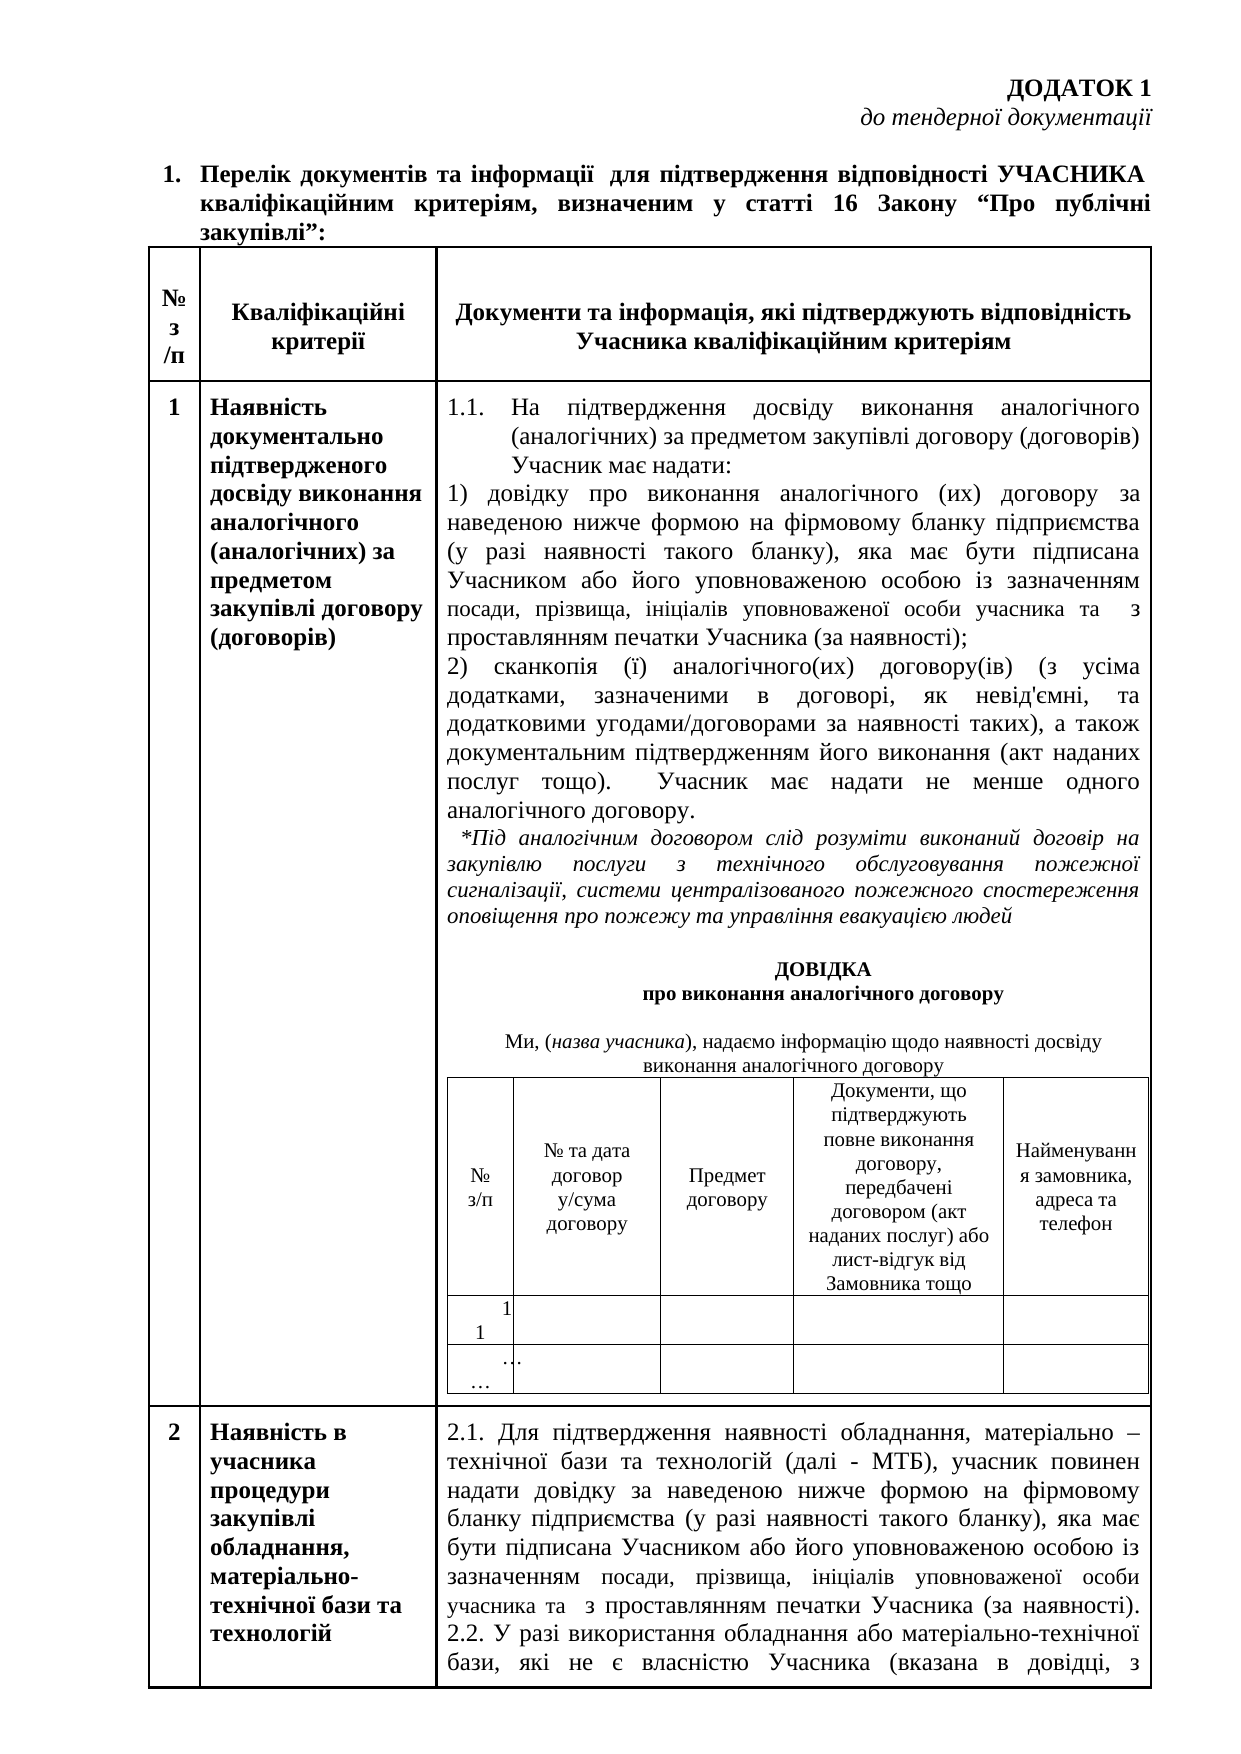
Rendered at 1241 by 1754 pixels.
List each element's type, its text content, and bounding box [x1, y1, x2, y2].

text до тендерної документації [737, 102, 1152, 131]
table_header Кваліфікаційні критерії [201, 248, 435, 380]
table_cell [438, 1407, 1150, 1686]
text ДОДАТОК 1 [737, 73, 1152, 102]
table_cell Наявність документально підтвердженого досвіду виконання аналогічного (аналогічних) за предметом закупівлі договору (договорів) [201, 382, 435, 1405]
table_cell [201, 1407, 435, 1686]
list Перелік документів та інформації для підтвердження відповідності УЧАСНИКА кваліфікаційним критеріям, визначеним у статті 16 Закону “Про публічні закупівлі”: [162, 159, 1152, 246]
table_cell На підтвердження досвіду виконання аналогічного (аналогічних) за предметом закупівлі договору (договорів) Учасник має надати: 1) довідку про виконання аналогічного (их) договору за наведеною нижче формою на фірмовому бланку підприємства (у разі наявності такого бланку), яка має бути підписана Учасником або його уповноваженою особою із зазначенням посади, прізвища, ініціалів уповноваженої особи учасника та з проставлянням печатки Учасника (за наявності); 2) сканкопiя (ї) аналогічного(их) договору(ів) (з усіма додатками, зазначеними в договорі, як невід'ємні, та додатковими угодами/договорами за наявності таких), а також документальним підтвердженням його виконання (акт наданих послуг тощо). Учасник має надати не менше одного аналогічного договору. *Під аналогічним договором слід розуміти виконаний договір на закупівлю послуги з технічного обслуговування пожежної сигналізації, системи централізованого пожежного спостереження оповіщення про пожежу та управління евакуацією людей ДОВІДКА про виконання аналогічного договору Ми, (назва учасника), надаємо інформацію щодо наявності досвіду виконання аналогічного договору [438, 382, 1150, 1405]
table_header Документи та інформація, які підтверджують відповідність Учасника кваліфікаційним критеріям [438, 248, 1150, 380]
table_cell 2 [150, 1407, 199, 1686]
table_cell 1 [150, 382, 199, 1405]
table_header № з/п [150, 248, 199, 380]
